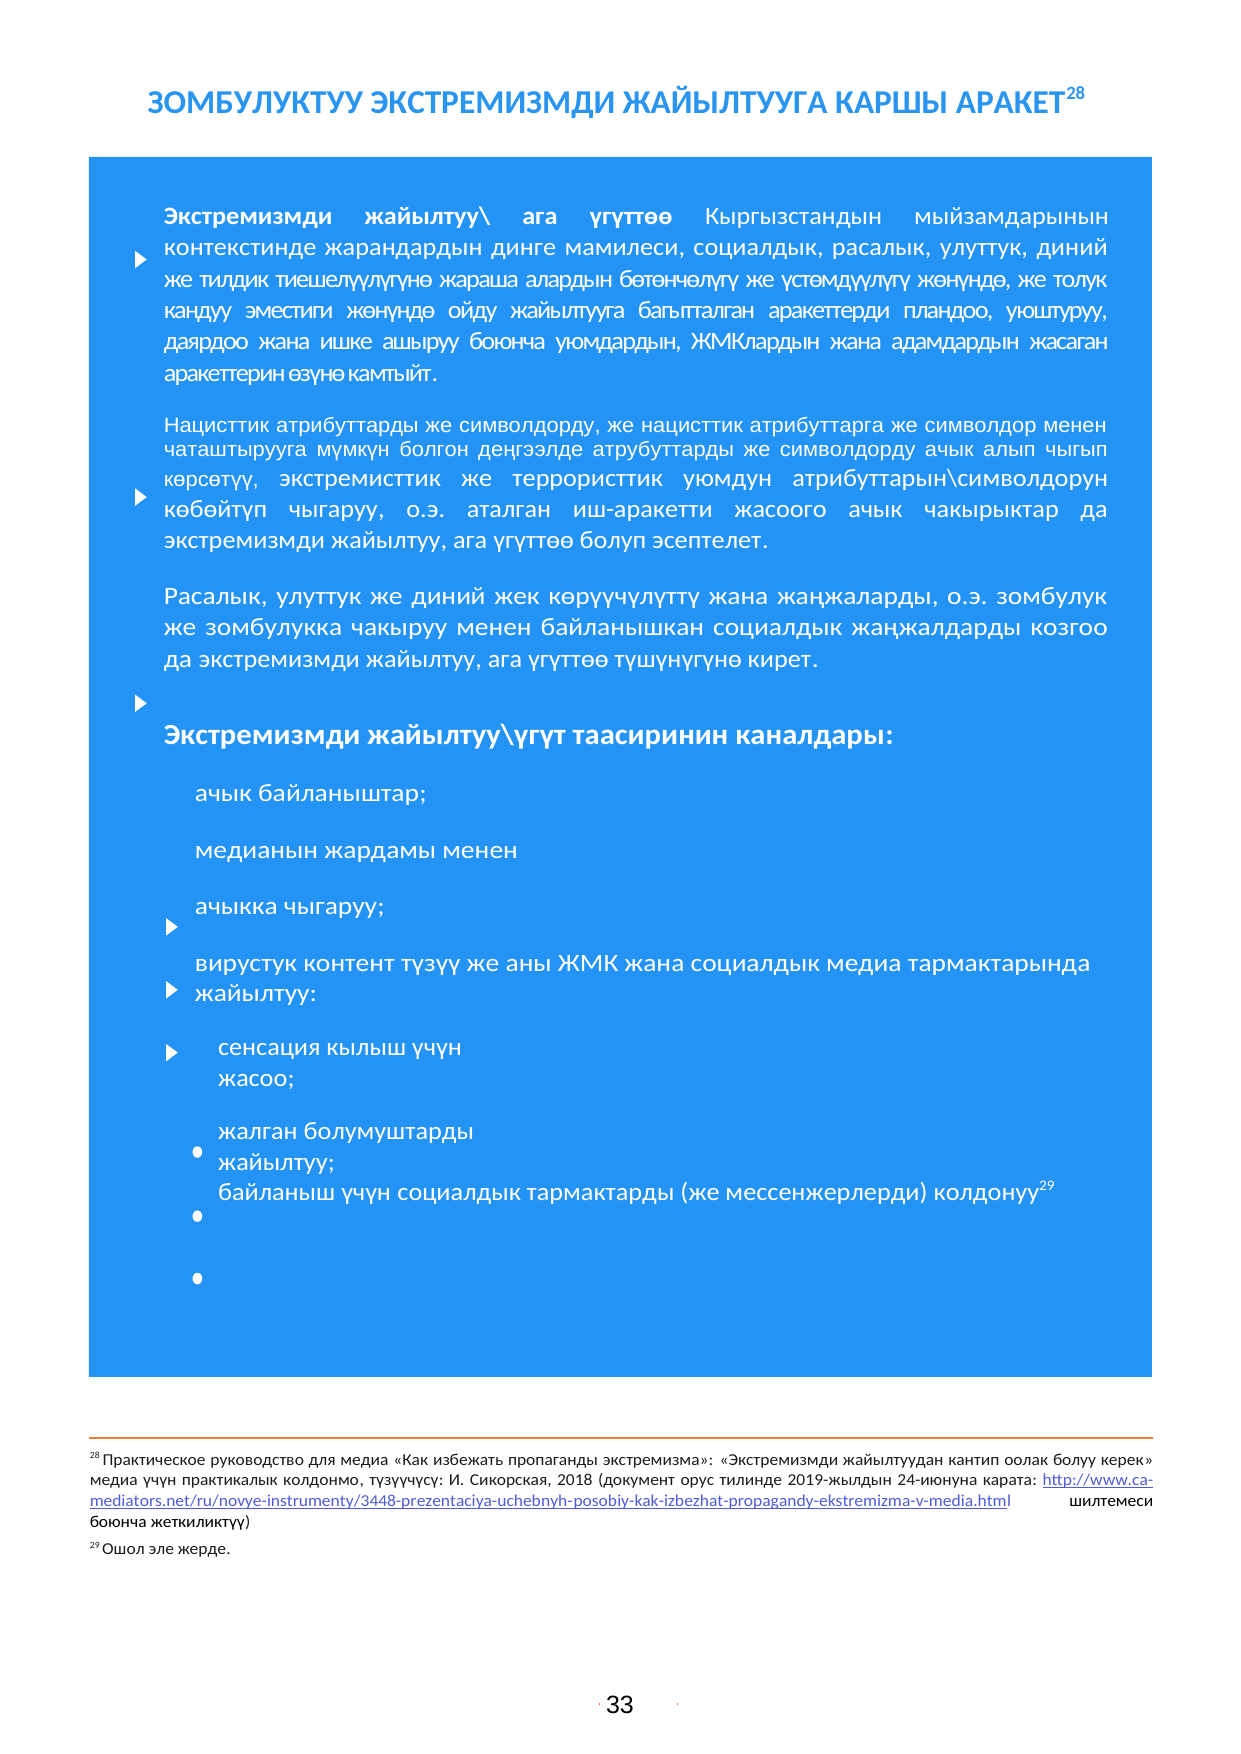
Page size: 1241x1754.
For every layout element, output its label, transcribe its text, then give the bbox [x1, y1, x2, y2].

text байланыш үчүн социалдык тармактарды (же мессенжерлерди) колдонуу29 [218, 1176, 1240, 1207]
subtitle ЗОМБУЛУКТУУ ЭКСТРЕМИЗМДИ ЖАЙЫЛТУУГА КАРШЫ АРАКЕТ28 [147, 81, 1093, 122]
text вирустук контент түзүү же аны ЖМК жана социалдык медиа тармактарында жайылтуу: [194, 947, 1152, 1008]
text Экстремизмди жайылтуу\ ага үгүттөө Кыргызстандын мыйзамдарынын контекстинде жарандардын динге мамилеси, социалдык, расалык, улуттук, диний же тилдик тиешелүүлүгүнө жараша алардын бөтөнчөлүгү же үстөмдүүлүгү жөнүндө, же толук кандуу эместиги жөнүндө ойду жайылтууга багытталган аракеттерди пландоо, уюштуруу, даярдоо жана ишке ашыруу боюнча уюмдардын, ЖМКлардын жана адамдардын жасаган аракеттерин өзүнө камтыйт. [163, 200, 1109, 387]
subtitle Экстремизмди жайылтуу\үгүт таасиринин каналдары: [163, 716, 1240, 752]
text Расалык, улуттук же диний жек көрүүчүлүттү жана жаңжаларды, о.э. зомбулук же зомбулукка чакыруу менен байланышкан социалдык жаңжалдарды козгоо да экстремизмди жайылтуу, ага үгүттөө түшүнүгүнө кирет. [163, 580, 1109, 673]
text жалган болумуштарды жайылтуу; [218, 1115, 530, 1176]
text 29 Ошол эле жерде. [89, 1538, 1240, 1559]
text 28 Практическое руководство для медиа «Как избежать пропаганды экстремизма»: «Экстремизмди жайылтуудан кантип оолак болуу керек» медиа үчүн практикалык колдонмо, түзүүчүсү: И. Сикорская, 2018 (документ орус тилинде 2019-жылдын 24-июнуна карата: http://www.ca-mediators.net/ru/novye-instrumenty/3448-prezentaciya-uchebnyh-posobiy-kak-izbezhat-propagandy-ekstremizma-v-media.html шилтемеси боюнча жеткиликтүү) [89, 1449, 1153, 1532]
text Нацисттик атрибуттарды же символдорду, же нацисттик атрибуттарга же символдор менен чаташтырууга мүмкүн болгон деңгээлде атрубуттарды же символдорду ачык алып чыгып көрсөтүү, экстремисттик же террористтик уюмдун атрибуттарын\символдорун көбөйтүп чыгаруу, о.э. аталган иш-аракетти жасоого ачык чакырыктар да экстремизмди жайылтуу, ага үгүттөө болуп эсептелет. [163, 412, 1109, 555]
text сенсация кылыш үчүн жасоо; [218, 1031, 530, 1092]
text ачык байланыштар; медианын жардамы менен ачыкка чыгаруу; [194, 777, 530, 921]
